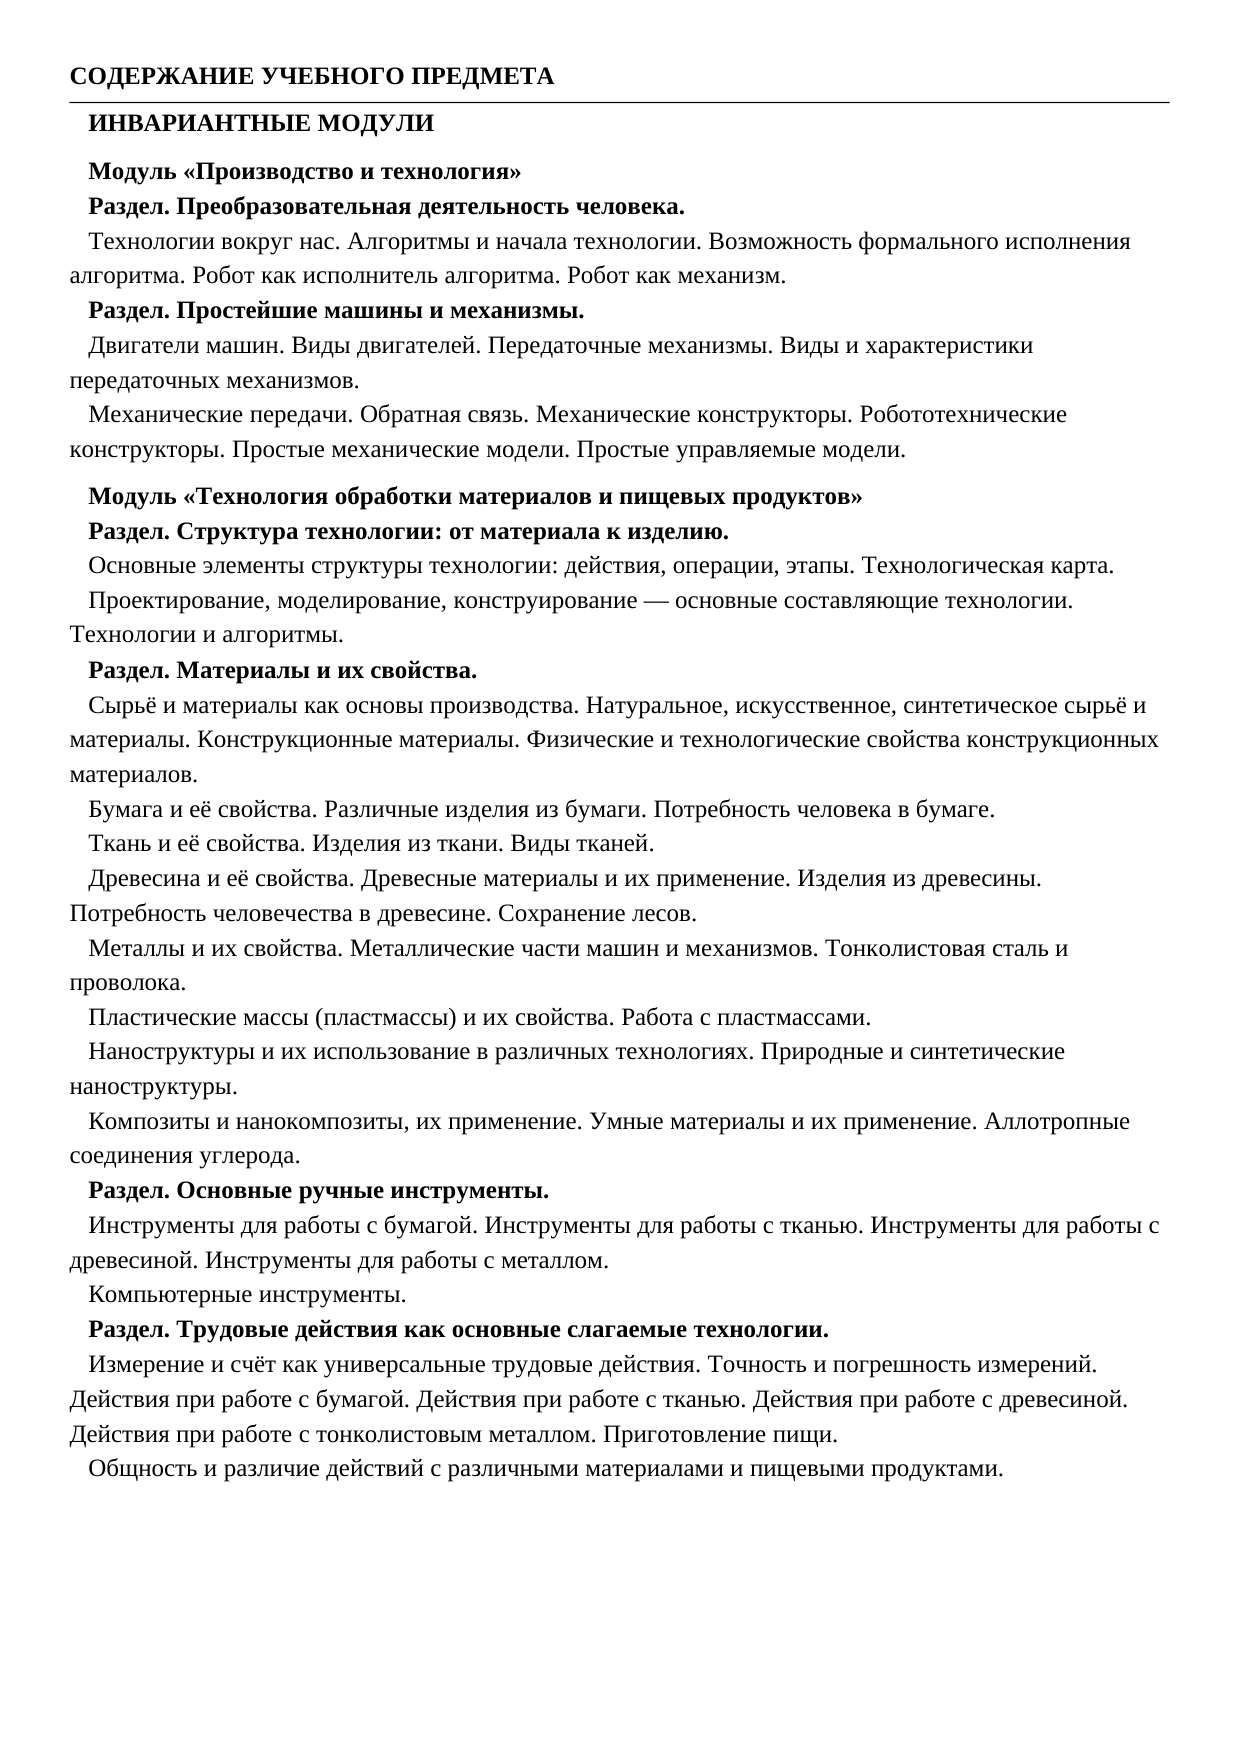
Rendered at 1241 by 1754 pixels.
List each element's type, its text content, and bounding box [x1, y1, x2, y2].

text Композиты и нанокомпозиты, их применение. Умные материалы и их применение. Аллотропные соединения углерода. [69, 1106, 1133, 1169]
text Технологии вокруг нас. Алгоритмы и начала технологии. Возможность формального исполнения алгоритма. Робот как исполнитель алгоритма. Робот как механизм. [69, 226, 1134, 289]
text Раздел. Преобразовательная деятельность человека. [88, 191, 1184, 220]
text Древесина и её свойства. Древесные материалы и их применение. Изделия из древесины. Потребность человечества в древесине. Сохранение лесов. [69, 863, 1045, 927]
text Сырьё и материалы как основы производства. Натуральное, искусственное, синтетическое сырьё и материалы. Конструкционные материалы. Физические и технологические свойства конструкционных материалов. [69, 690, 1162, 788]
text Наноструктуры и их использование в различных технологиях. Природные и синтетические наноструктуры. [69, 1036, 1068, 1100]
subtitle Раздел. Основные ручные инструменты. [88, 1175, 1184, 1204]
text Пластические массы (пластмассы) и их свойства. Работа с пластмассами. [88, 1002, 1184, 1031]
text Технологии и алгоритмы. [69, 620, 1184, 649]
text Бумага и её свойства. Различные изделия из бумаги. Потребность человека в бумаге. Ткань и её свойства. Изделия из ткани. Виды тканей. [88, 794, 1039, 857]
text Основные элементы структуры технологии: действия, операции, этапы. Технологическая карта. Проектирование, моделирование, конструирование — основные составляющие технологии. [88, 551, 1118, 614]
text ИНВАРИАНТНЫЕ МОДУЛИ [88, 108, 1184, 137]
text Механические передачи. Обратная связь. Механические конструкторы. Робототехнические конструкторы. Простые механические модели. Простые управляемые модели. [69, 399, 1184, 463]
subtitle Модуль «Производство и технология» [88, 156, 1184, 185]
text Двигатели машин. Виды двигателей. Передаточные механизмы. Виды и характеристики передаточных механизмов. [69, 330, 1037, 394]
text Инструменты для работы с бумагой. Инструменты для работы с тканью. Инструменты для работы с древесиной. Инструменты для работы с металлом. [69, 1210, 1163, 1273]
text Общность и различие действий с различными материалами и пищевыми продуктами. [88, 1453, 1184, 1482]
text Компьютерные инструменты. [88, 1279, 1184, 1308]
subtitle Раздел. Материалы и их свойства. [88, 655, 1184, 683]
subtitle Раздел. Простейшие машины и механизмы. [88, 295, 1184, 324]
text Металлы и их свойства. Металлические части машин и механизмов. Тонколистовая сталь и проволока. [69, 933, 1159, 996]
subtitle Модуль «Технология обработки материалов и пищевых продуктов» Раздел. Структура технологии: от материала к изделию. [88, 481, 909, 545]
subtitle Раздел. Трудовые действия как основные слагаемые технологии. [88, 1314, 1184, 1343]
text Измерение и счёт как универсальные трудовые действия. Точность и погрешность измерений. Действия при работе с бумагой. Действия при работе с тканью. Действия при работе с древесиной. Действия при работе с тонколистовым металлом. Приготовление пищи. [69, 1349, 1131, 1447]
subtitle СОДЕРЖАНИЕ УЧЕБНОГО ПРЕДМЕТА [69, 61, 1184, 90]
